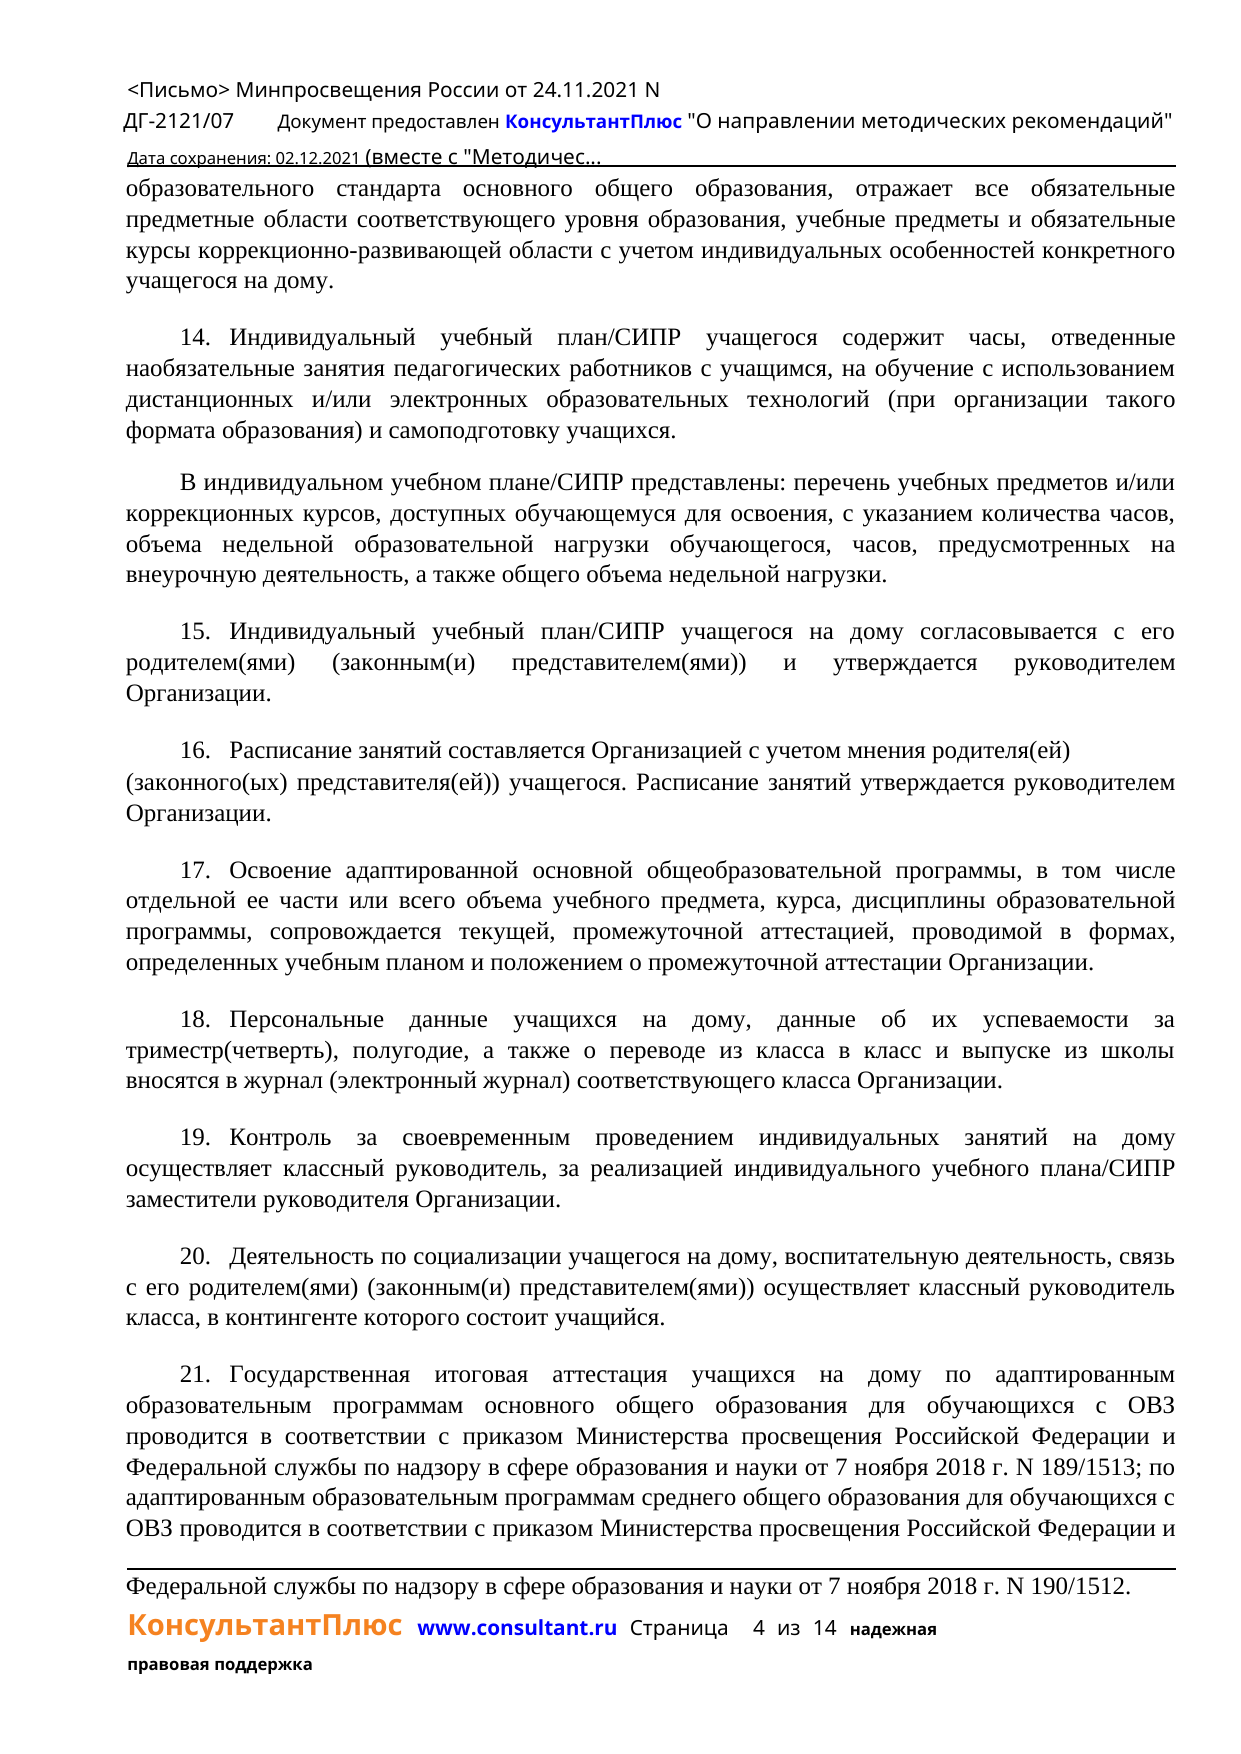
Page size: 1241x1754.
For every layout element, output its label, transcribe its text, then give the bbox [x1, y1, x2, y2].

list Индивидуальный учебный план/СИПР учащегося на дому согласовывается с его родителем(ями) (законным(и) представителем(ями)) и утверждается руководителем Организации. [126, 616, 1176, 707]
list Государственная итоговая аттестация учащихся на дому по адаптированным образовательным программам основного общего образования для обучающихся с ОВЗ проводится в соответствии с приказом Министерства просвещения Российской Федерации и Федеральной службы по надзору в сфере образования и науки от 7 ноября 2018 г. N 189/1513; по адаптированным образовательным программам среднего общего образования для обучающихся с ОВЗ проводится в соответствии с приказом Министерства просвещения Российской Федерации и Федеральной службы по надзору в сфере образования и науки от 7 ноября 2018 г. N 190/1512. [126, 1359, 1176, 1600]
list Расписание занятий составляется Организацией с учетом мнения родителя(ей) [126, 735, 1176, 764]
list Освоение адаптированной основной общеобразовательной программы, в том числе отдельной ее части или всего объема учебного предмета, курса, дисциплины образовательной программы, сопровождается текущей, промежуточной аттестацией, проводимой в формах, определенных учебным планом и положением о промежуточной аттестации Организации. [126, 855, 1176, 976]
text (законного(ых) представителя(ей)) учащегося. Расписание занятий утверждается руководителем Организации. [126, 767, 1176, 826]
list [126, 173, 1176, 294]
text В индивидуальном учебном плане/СИПР представлены: перечень учебных предметов и/или коррекционных курсов, доступных обучающемуся для освоения, с указанием количества часов, объема недельной образовательной нагрузки обучающегося, часов, предусмотренных на внеурочную деятельность, а также общего объема недельной нагрузки. [126, 467, 1176, 588]
list Индивидуальный учебный план/СИПР учащегося содержит часы, отведенные наобязательные занятия педагогических работников с учащимся, на обучение с использованием дистанционных и/или электронных образовательных технологий (при организации такого формата образования) и самоподготовку учащихся. [126, 322, 1176, 443]
list Контроль за своевременным проведением индивидуальных занятий на дому осуществляет классный руководитель, за реализацией индивидуального учебного плана/СИПР заместители руководителя Организации. [126, 1122, 1176, 1213]
list Деятельность по социализации учащегося на дому, воспитательную деятельность, связь с его родителем(ями) (законным(и) представителем(ями)) осуществляет классный руководитель класса, в контингенте которого состоит учащийся. [126, 1241, 1176, 1331]
list Персональные данные учащихся на дому, данные об их успеваемости за триместр(четверть), полугодие, а также о переводе из класса в класс и выпуске из школы вносятся в журнал (электронный журнал) соответствующего класса Организации. [126, 1004, 1176, 1094]
